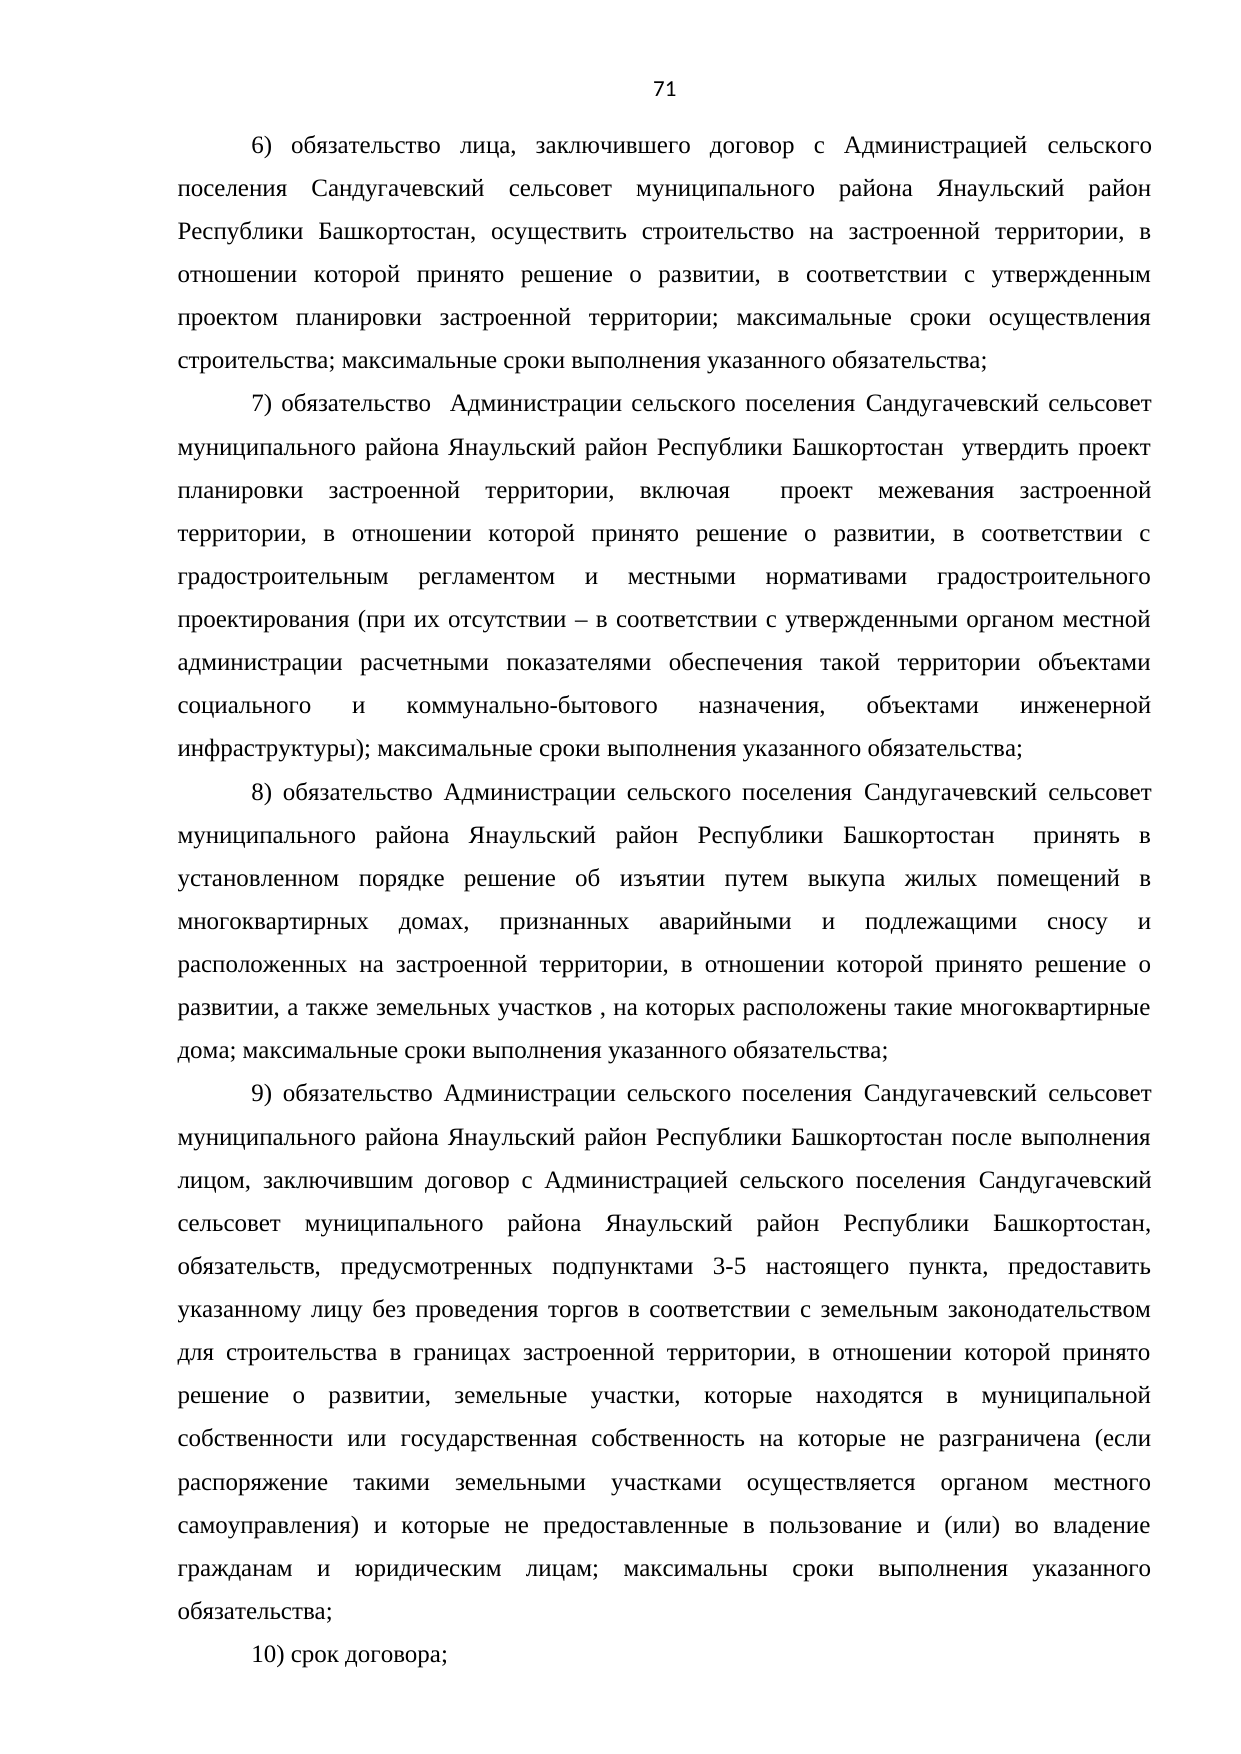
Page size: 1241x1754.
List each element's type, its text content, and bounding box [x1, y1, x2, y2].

text 9) обязательство Администрации сельского поселения Сандугачевский сельсовет муниципального района Янаульский район Республики Башкортостан после выполнения лицом, заключившим договор с Администрацией сельского поселения Сандугачевский сельсовет муниципального района Янаульский район Республики Башкортостан, обязательств, предусмотренных подпунктами 3-5 настоящего пункта, предоставить указанному лицу без проведения торгов в соответствии с земельным законодательством для строительства в границах застроенной территории, в отношении которой принято решение о развитии, земельные участки, которые находятся в муниципальной собственности или государственная собственность на которые не разграничена (если распоряжение такими земельными участками осуществляется органом местного самоуправления) и которые не предоставленные в пользование и (или) во владение гражданам и юридическим лицам; максимальны сроки выполнения указанного обязательства; [177, 1078, 1152, 1625]
text 6) обязательство лица, заключившего договор с Администрацией сельского поселения Сандугачевский сельсовет муниципального района Янаульский район Республики Башкортостан, осуществить строительство на застроенной территории, в отношении которой принято решение о развитии, в соответствии с утвержденным проектом планировки застроенной территории; максимальные сроки осуществления строительства; максимальные сроки выполнения указанного обязательства; [177, 130, 1152, 374]
text 10) срок договора; [177, 1639, 1152, 1668]
text 7) обязательство Администрации сельского поселения Сандугачевский сельсовет муниципального района Янаульский район Республики Башкортостан утвердить проект планировки застроенной территории, включая проект межевания застроенной территории, в отношении которой принято решение о развитии, в соответствии с градостроительным регламентом и местными нормативами градостроительного проектирования (при их отсутствии – в соответствии с утвержденными органом местной администрации расчетными показателями обеспечения такой территории объектами социального и коммунально-бытового назначения, объектами инженерной инфраструктуры); максимальные сроки выполнения указанного обязательства; [177, 388, 1152, 762]
text 8) обязательство Администрации сельского поселения Сандугачевский сельсовет муниципального района Янаульский район Республики Башкортостан принять в установленном порядке решение об изъятии путем выкупа жилых помещений в многоквартирных домах, признанных аварийными и подлежащими сносу и расположенных на застроенной территории, в отношении которой принято решение о развитии, а также земельных участков , на которых расположены такие многоквартирные дома; максимальные сроки выполнения указанного обязательства; [177, 777, 1152, 1064]
